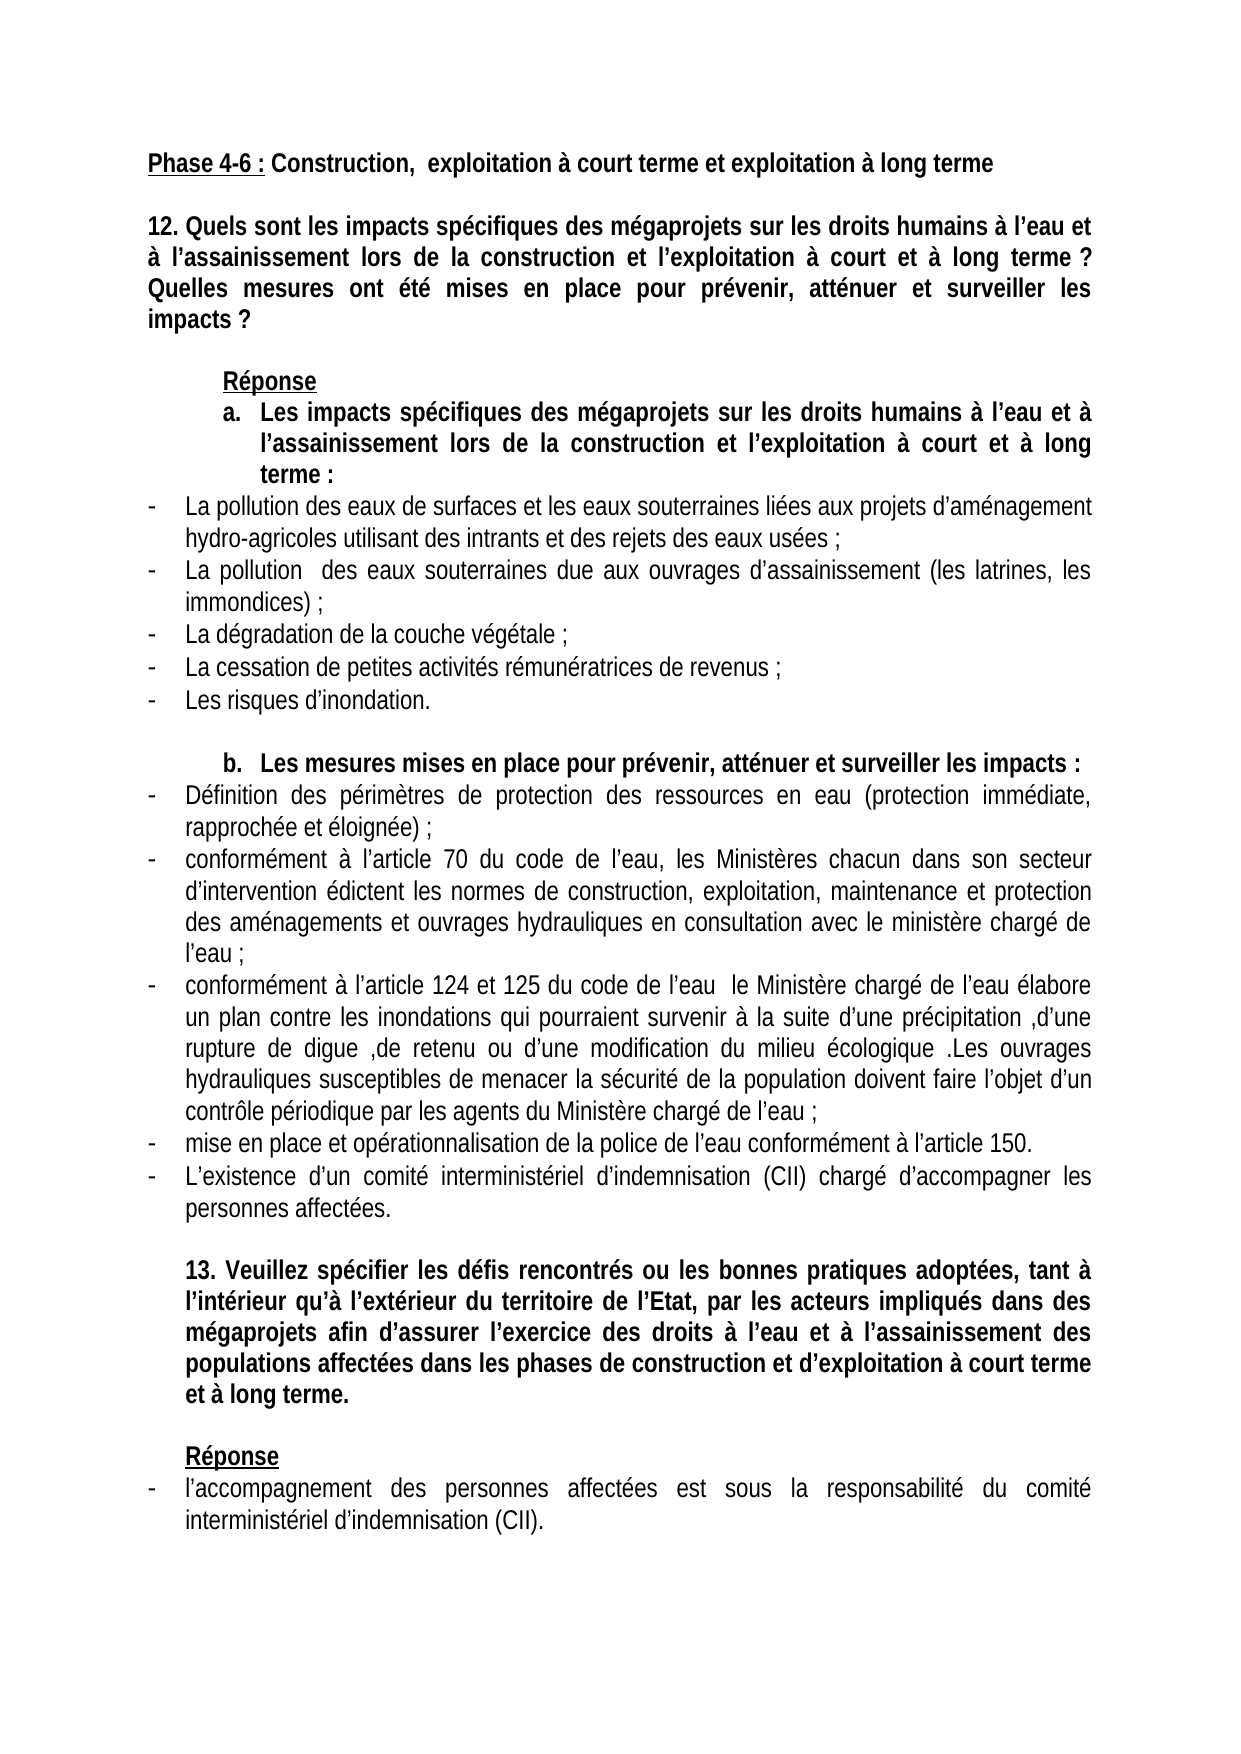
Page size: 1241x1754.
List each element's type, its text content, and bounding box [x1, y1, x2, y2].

list mise en place et opérationnalisation de la police de l’eau conformément à l’article 150. [148, 1126, 1093, 1159]
list 13. Veuillez spécifier les défis rencontrés ou les bonnes pratiques adoptées, tant à l’intérieur qu’à l’extérieur du territoire de l’Etat, par les acteurs impliqués dans des mégaprojets afin d’assurer l’exercice des droits à l’eau et à l’assainissement des populations affectées dans les phases de construction et d’exploitation à court terme et à long terme. [185, 1254, 1093, 1409]
list Définition des périmètres de protection des ressources en eau (protection immédiate, rapprochée et éloignée) ; [148, 778, 1093, 842]
list conformément à l’article 70 du code de l’eau, les Ministères chacun dans son secteur d’intervention édictent les normes de construction, exploitation, maintenance et protection des aménagements et ouvrages hydrauliques en consultation avec le ministère chargé de l’eau ; [148, 842, 1093, 968]
list Les mesures mises en place pour prévenir, atténuer et surveiller les impacts : [223, 747, 1093, 778]
list L’existence d’un comité interministériel d’indemnisation (CII) chargé d’accompagner les personnes affectées. [148, 1159, 1093, 1223]
list Phase 4-6 : Construction, exploitation à court terme et exploitation à long terme [148, 148, 1093, 179]
list l’accompagnement des personnes affectées est sous la responsabilité du comité interministériel d’indemnisation (CII). [148, 1471, 1093, 1535]
list La cessation de petites activités rémunératrices de revenus ; [148, 650, 1093, 683]
list Les risques d’inondation. [148, 683, 1093, 716]
list 12. Quels sont les impacts spécifiques des mégaprojets sur les droits humains à l’eau et à l’assainissement lors de la construction et l’exploitation à court et à long terme ? Quelles mesures ont été mises en place pour prévenir, atténuer et surveiller les impacts ? [148, 210, 1093, 334]
list La dégradation de la couche végétale ; [148, 617, 1093, 650]
list La pollution des eaux souterraines due aux ouvrages d’assainissement (les latrines, les immondices) ; [148, 553, 1093, 617]
list La pollution des eaux de surfaces et les eaux souterraines liées aux projets d’aménagement hydro-agricoles utilisant des intrants et des rejets des eaux usées ; [148, 489, 1093, 553]
list conformément à l’article 124 et 125 du code de l’eau le Ministère chargé de l’eau élabore un plan contre les inondations qui pourraient survenir à la suite d’une précipitation ,d’une rupture de digue ,de retenu ou d’une modification du milieu écologique .Les ouvrages hydrauliques susceptibles de menacer la sécurité de la population doivent faire l’objet d’un contrôle périodique par les agents du Ministère chargé de l’eau ; [148, 968, 1093, 1126]
list Les impacts spécifiques des mégaprojets sur les droits humains à l’eau et à l’assainissement lors de la construction et l’exploitation à court et à long terme : [223, 396, 1093, 489]
list Réponse [223, 365, 1093, 396]
list Réponse [185, 1440, 1093, 1471]
